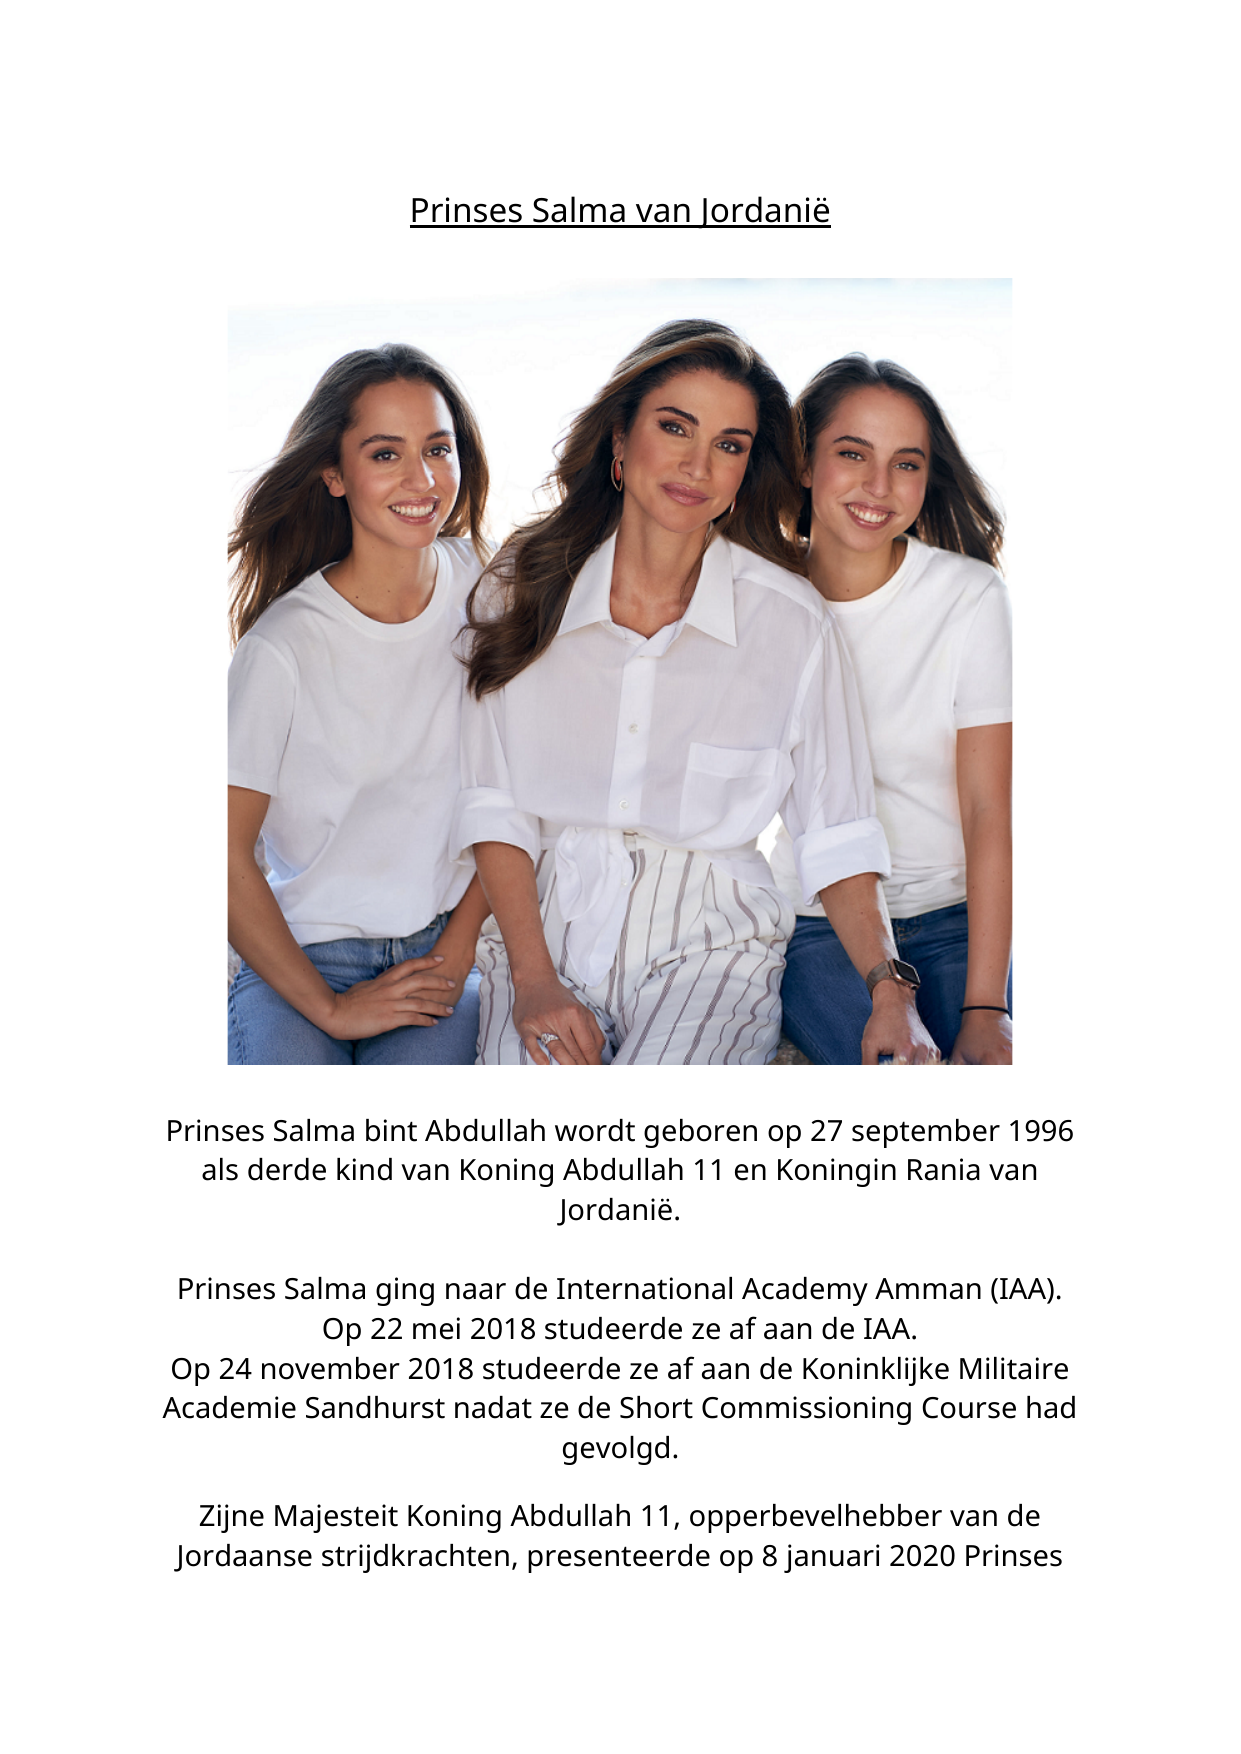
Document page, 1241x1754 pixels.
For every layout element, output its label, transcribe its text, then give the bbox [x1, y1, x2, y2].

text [148, 1496, 1093, 1575]
text Prinses Salma ging naar de International Academy Amman (IAA). Op 22 mei 2018 studeerde ze af aan de IAA. Op 24 november 2018 studeerde ze af aan de Koninklijke Militaire Academie Sandhurst nadat ze de Short Commissioning Course had gevolgd. [148, 1268, 1093, 1496]
picture [227, 278, 1013, 1065]
text Prinses Salma bint Abdullah wordt geboren op 27 september 1996 als derde kind van Koning Abdullah 11 en Koningin Rania van Jordanië. [148, 1110, 1093, 1229]
text Prinses Salma van Jordanië [148, 187, 1093, 233]
